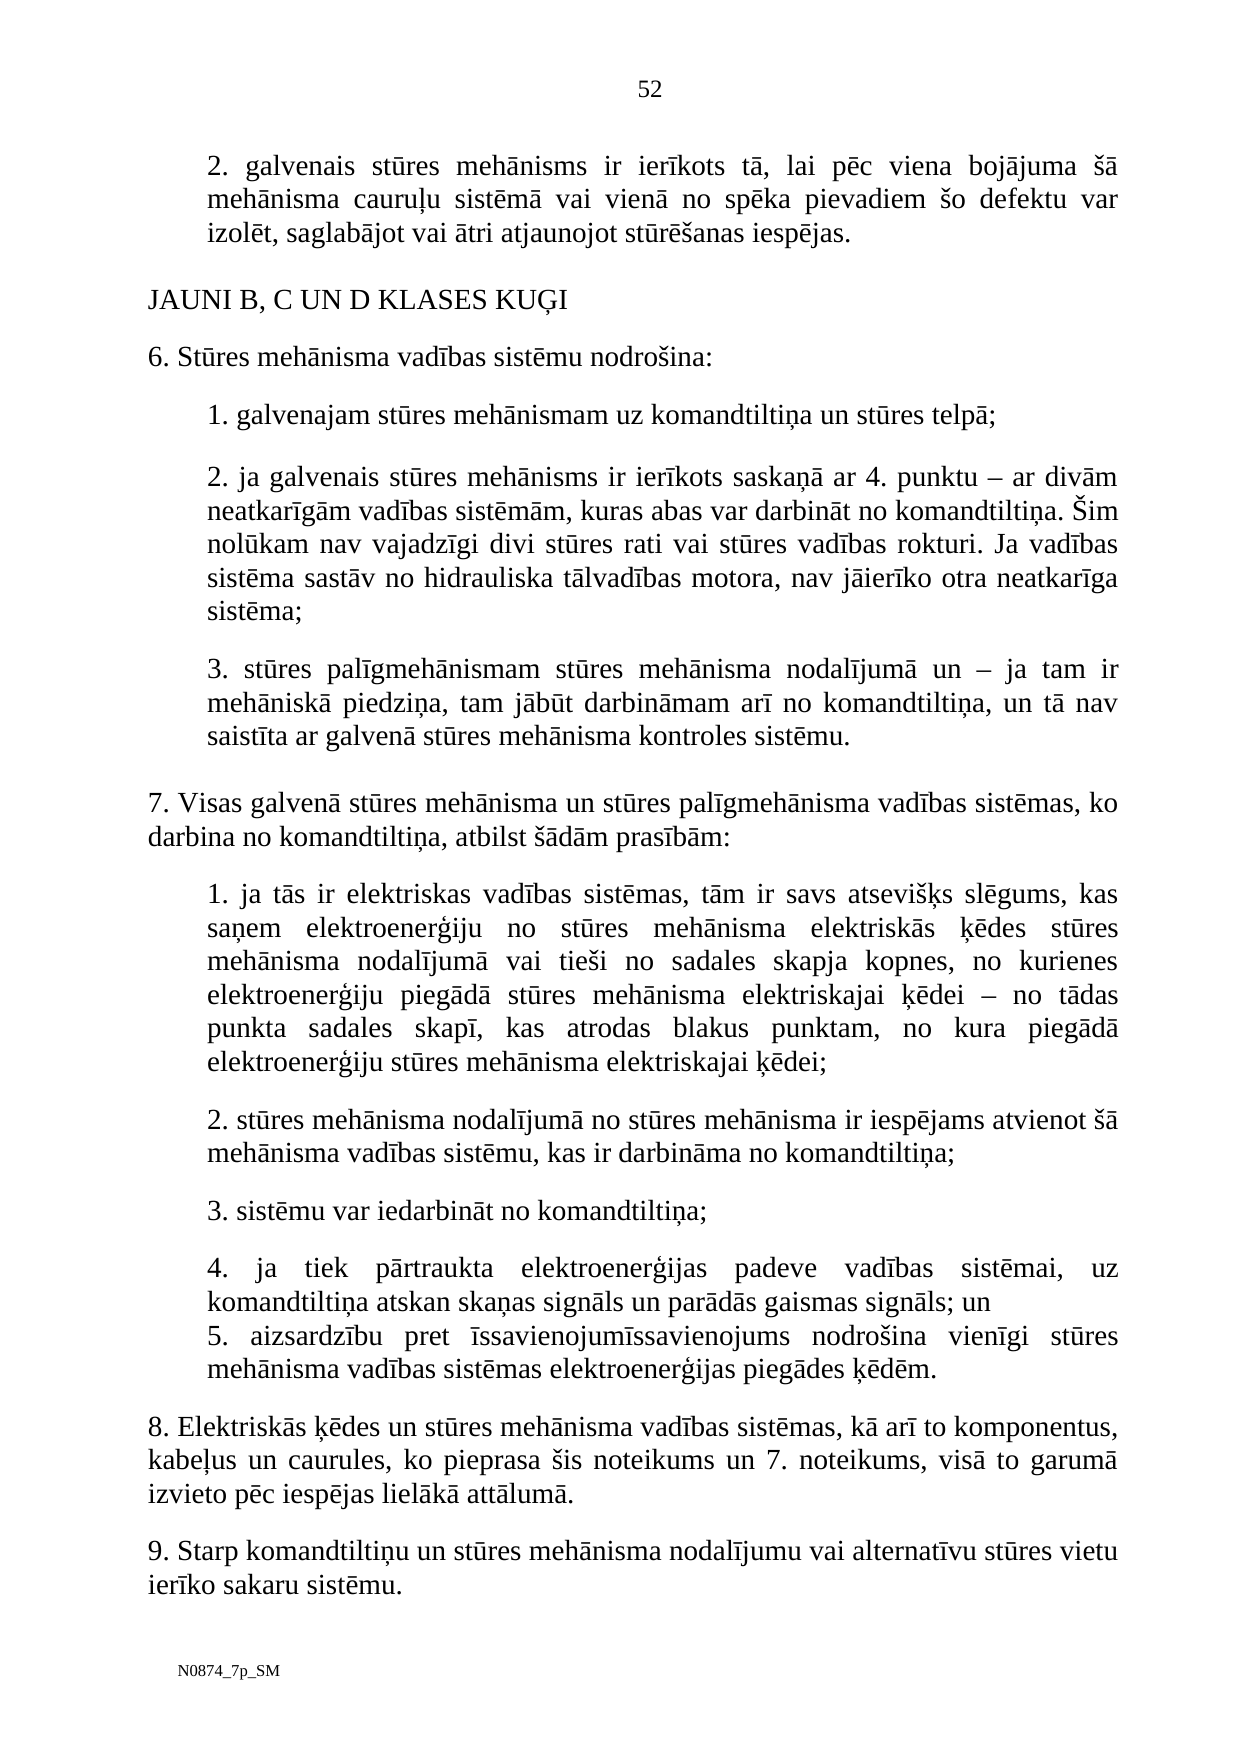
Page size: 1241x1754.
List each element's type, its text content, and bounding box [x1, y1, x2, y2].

text 3. sistēmu var iedarbināt no komandtiltiņa; [207, 1193, 1119, 1226]
text 2. galvenais stūres mehānisms ir ierīkots tā, lai pēc viena bojājuma šā mehānisma cauruļu sistēmā vai vienā no spēka pievadiem šo defektu var izolēt, saglabājot vai ātri atjaunojot stūrēšanas iespējas. [207, 148, 1119, 248]
text 1. galvenajam stūres mehānismam uz komandtiltiņa un stūres telpā; [207, 397, 1119, 431]
text JAUNI B, C UN D KLASES KUĢI [148, 282, 1119, 315]
text 5. aizsardzību pret īssavienojumīssavienojums nodrošina vienīgi stūres mehānisma vadības sistēmas elektroenerģijas piegādes ķēdēm. [207, 1318, 1119, 1385]
text 2. ja galvenais stūres mehānisms ir ierīkots saskaņā ar 4. punktu – ar divām neatkarīgām vadības sistēmām, kuras abas var darbināt no komandtiltiņa. Šim nolūkam nav vajadzīgi divi stūres rati vai stūres vadības rokturi. Ja vadības sistēma sastāv no hidrauliska tālvadības motora, nav jāierīko otra neatkarīga sistēma; [207, 459, 1119, 627]
text 1. ja tās ir elektriskas vadības sistēmas, tām ir savs atsevišķs slēgums, kas saņem elektroenerģiju no stūres mehānisma elektriskās ķēdes stūres mehānisma nodalījumā vai tieši no sadales skapja kopnes, no kurienes elektroenerģiju piegādā stūres mehānisma elektriskajai ķēdei – no tādas punkta sadales skapī, kas atrodas blakus punktam, no kura piegādā elektroenerģiju stūres mehānisma elektriskajai ķēdei; [207, 876, 1119, 1078]
text 8. Elektriskās ķēdes un stūres mehānisma vadības sistēmas, kā arī to komponentus, kabeļus un caurules, ko pieprasa šis noteikums un 7. noteikums, visā to garumā izvieto pēc iespējas lielākā attālumā. [148, 1409, 1119, 1509]
text 4. ja tiek pārtraukta elektroenerģijas padeve vadības sistēmai, uz komandtiltiņa atskan skaņas signāls un parādās gaismas signāls; un [207, 1251, 1119, 1318]
text 9. Starp komandtiltiņu un stūres mehānisma nodalījumu vai alternatīvu stūres vietu ierīko sakaru sistēmu. [148, 1533, 1119, 1601]
text 3. stūres palīgmehānismam stūres mehānisma nodalījumā un – ja tam ir mehāniskā piedziņa, tam jābūt darbināmam arī no komandtiltiņa, un tā nav saistīta ar galvenā stūres mehānisma kontroles sistēmu. [207, 651, 1119, 752]
text 6. Stūres mehānisma vadības sistēmu nodrošina: [148, 339, 1119, 373]
text 2. stūres mehānisma nodalījumā no stūres mehānisma ir iespējams atvienot šā mehānisma vadības sistēmu, kas ir darbināma no komandtiltiņa; [207, 1102, 1119, 1169]
text 7. Visas galvenā stūres mehānisma un stūres palīgmehānisma vadības sistēmas, ko darbina no komandtiltiņa, atbilst šādām prasībām: [148, 785, 1119, 852]
